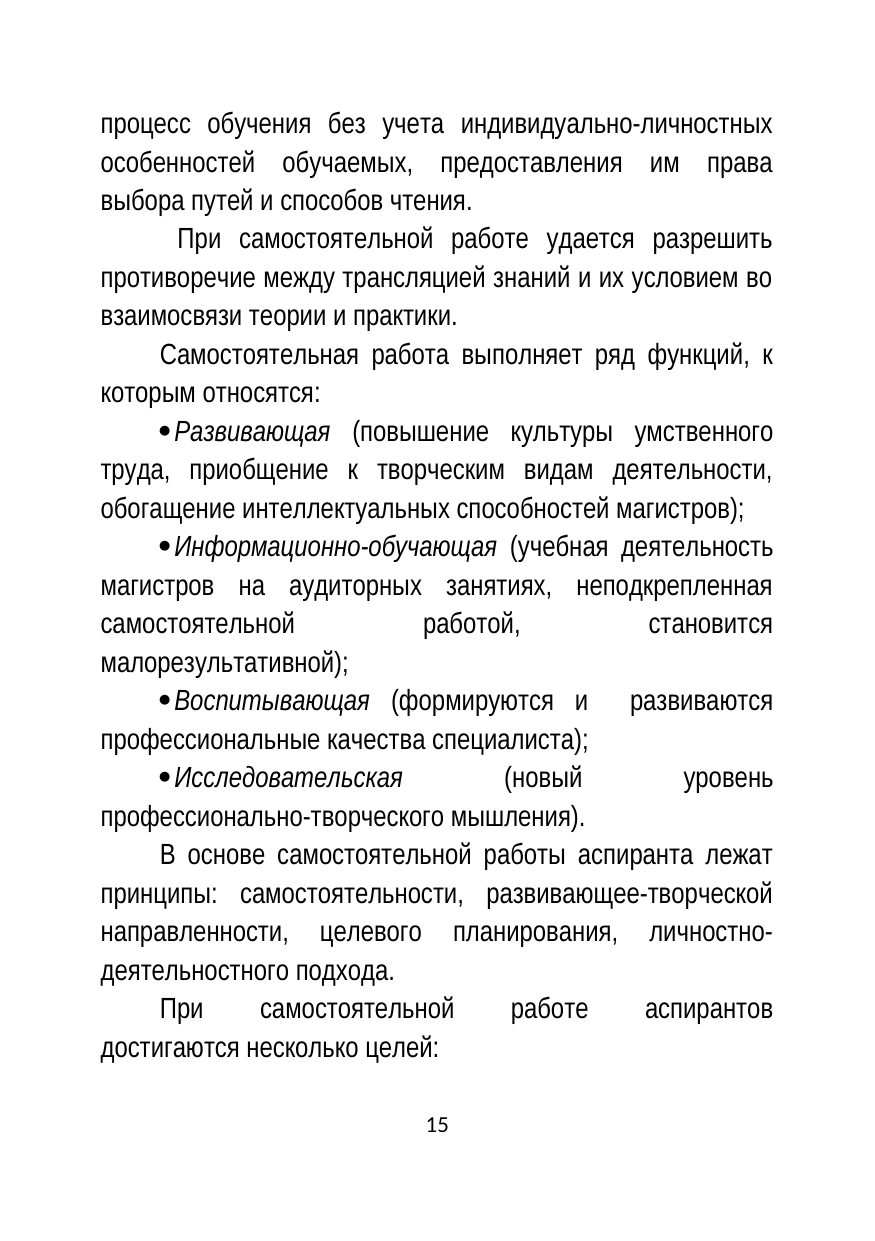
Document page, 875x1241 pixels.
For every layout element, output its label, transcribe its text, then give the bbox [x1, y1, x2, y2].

list Информационно-обучающая (учебная деятельность магистров на аудиторных занятиях, неподкрепленная самостоятельной работой, становится малорезультативной); [100, 529, 774, 678]
text При самостоятельной работе удается разрешить противоречие между трансляцией знаний и их условием во взаимосвязи теории и практики. [100, 222, 774, 332]
list Развивающая (повышение культуры умственного труда, приобщение к творческим видам деятельности, обогащение интеллектуальных способностей магистров); [100, 414, 774, 524]
list Воспитывающая (формируются и развиваются профессиональные качества специалиста); [100, 683, 774, 755]
text При самостоятельной работе аспирантов достигаются несколько целей: [100, 991, 774, 1063]
list Исследовательская (новый уровень профессионально-творческого мышления). [100, 760, 774, 832]
text В основе самостоятельной работы аспиранта лежат принципы: самостоятельности, развивающее-творческой направленности, целевого планирования, личностно-деятельностного подхода. [100, 837, 774, 986]
text Самостоятельная работа выполняет ряд функций, к которым относятся: [100, 337, 774, 409]
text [100, 106, 774, 217]
